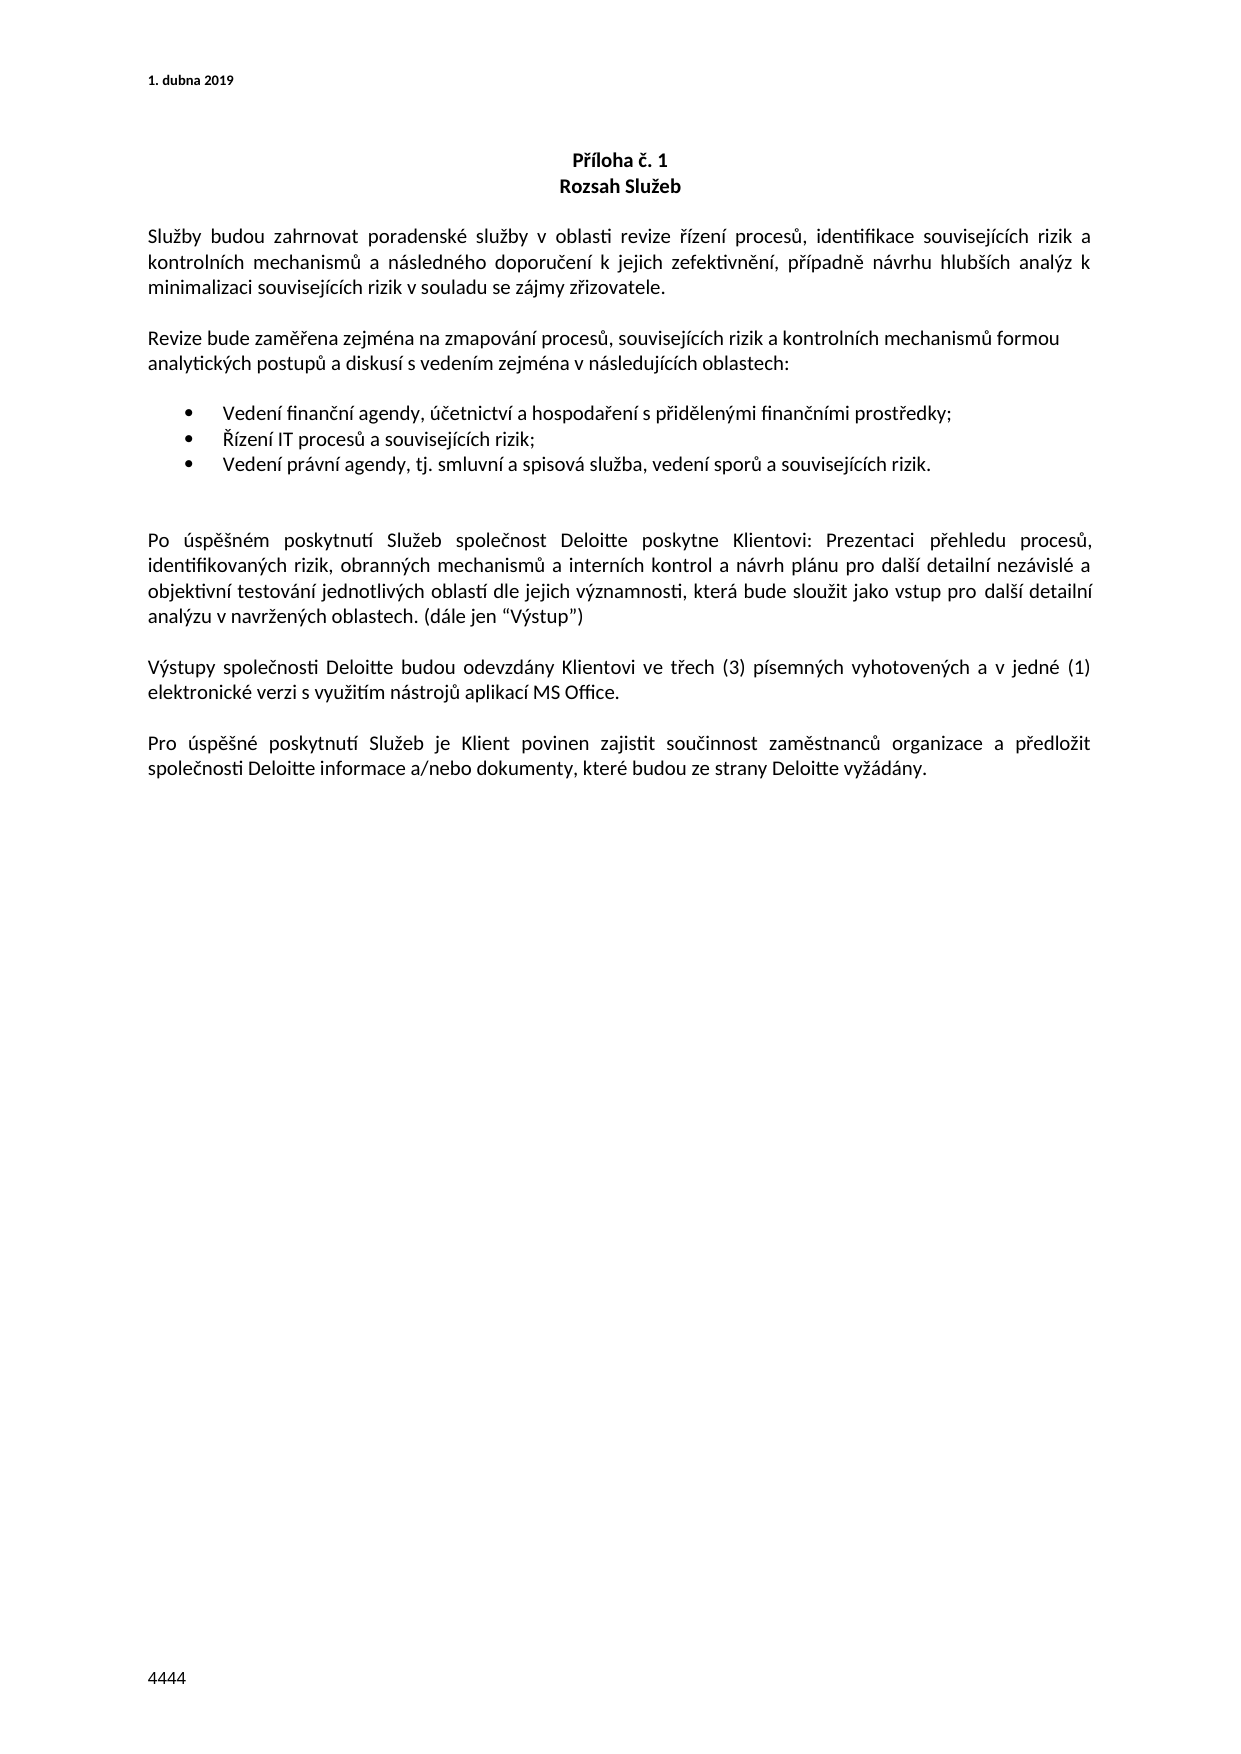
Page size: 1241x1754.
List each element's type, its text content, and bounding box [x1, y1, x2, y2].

list Vedení právní agendy, tj. smluvní a spisová služba, vedení sporů a souvisejících rizik. [185, 451, 1093, 477]
text Příloha č. 1 Rozsah Služeb [148, 148, 1093, 198]
text Služby budou zahrnovat poradenské služby v oblasti revize řízení procesů, identifikace souvisejících rizik a kontrolních mechanismů a následného doporučení k jejich zefektivnění, případně návrhu hlubších analýz k minimalizaci souvisejících rizik v souladu se zájmy zřizovatele. [148, 223, 1093, 300]
text Revize bude zaměřena zejména na zmapování procesů, souvisejících rizik a kontrolních mechanismů formou analytických postupů a diskusí s vedením zejména v následujících oblastech: [148, 325, 1093, 376]
text Pro úspěšné poskytnutí Služeb je Klient povinen zajistit součinnost zaměstnanců organizace a předložit společnosti Deloitte informace a/nebo dokumenty, které budou ze strany Deloitte vyžádány. [148, 730, 1093, 781]
list Řízení IT procesů a souvisejících rizik; [185, 426, 1093, 451]
list Vedení finanční agendy, účetnictví a hospodaření s přidělenými finančními prostředky; [185, 401, 1093, 426]
text Výstupy společnosti Deloitte budou odevzdány Klientovi ve třech (3) písemných vyhotovených a v jedné (1) elektronické verzi s využitím nástrojů aplikací MS Office. [148, 654, 1093, 705]
text Po úspěšném poskytnutí Služeb společnost Deloitte poskytne Klientovi: Prezentaci přehledu procesů, identifikovaných rizik, obranných mechanismů a interních kontrol a návrh plánu pro další detailní nezávislé a objektivní testování jednotlivých oblastí dle jejich významnosti, která bude sloužit jako vstup pro další detailní analýzu v navržených oblastech. (dále jen “Výstup”) [148, 527, 1093, 629]
